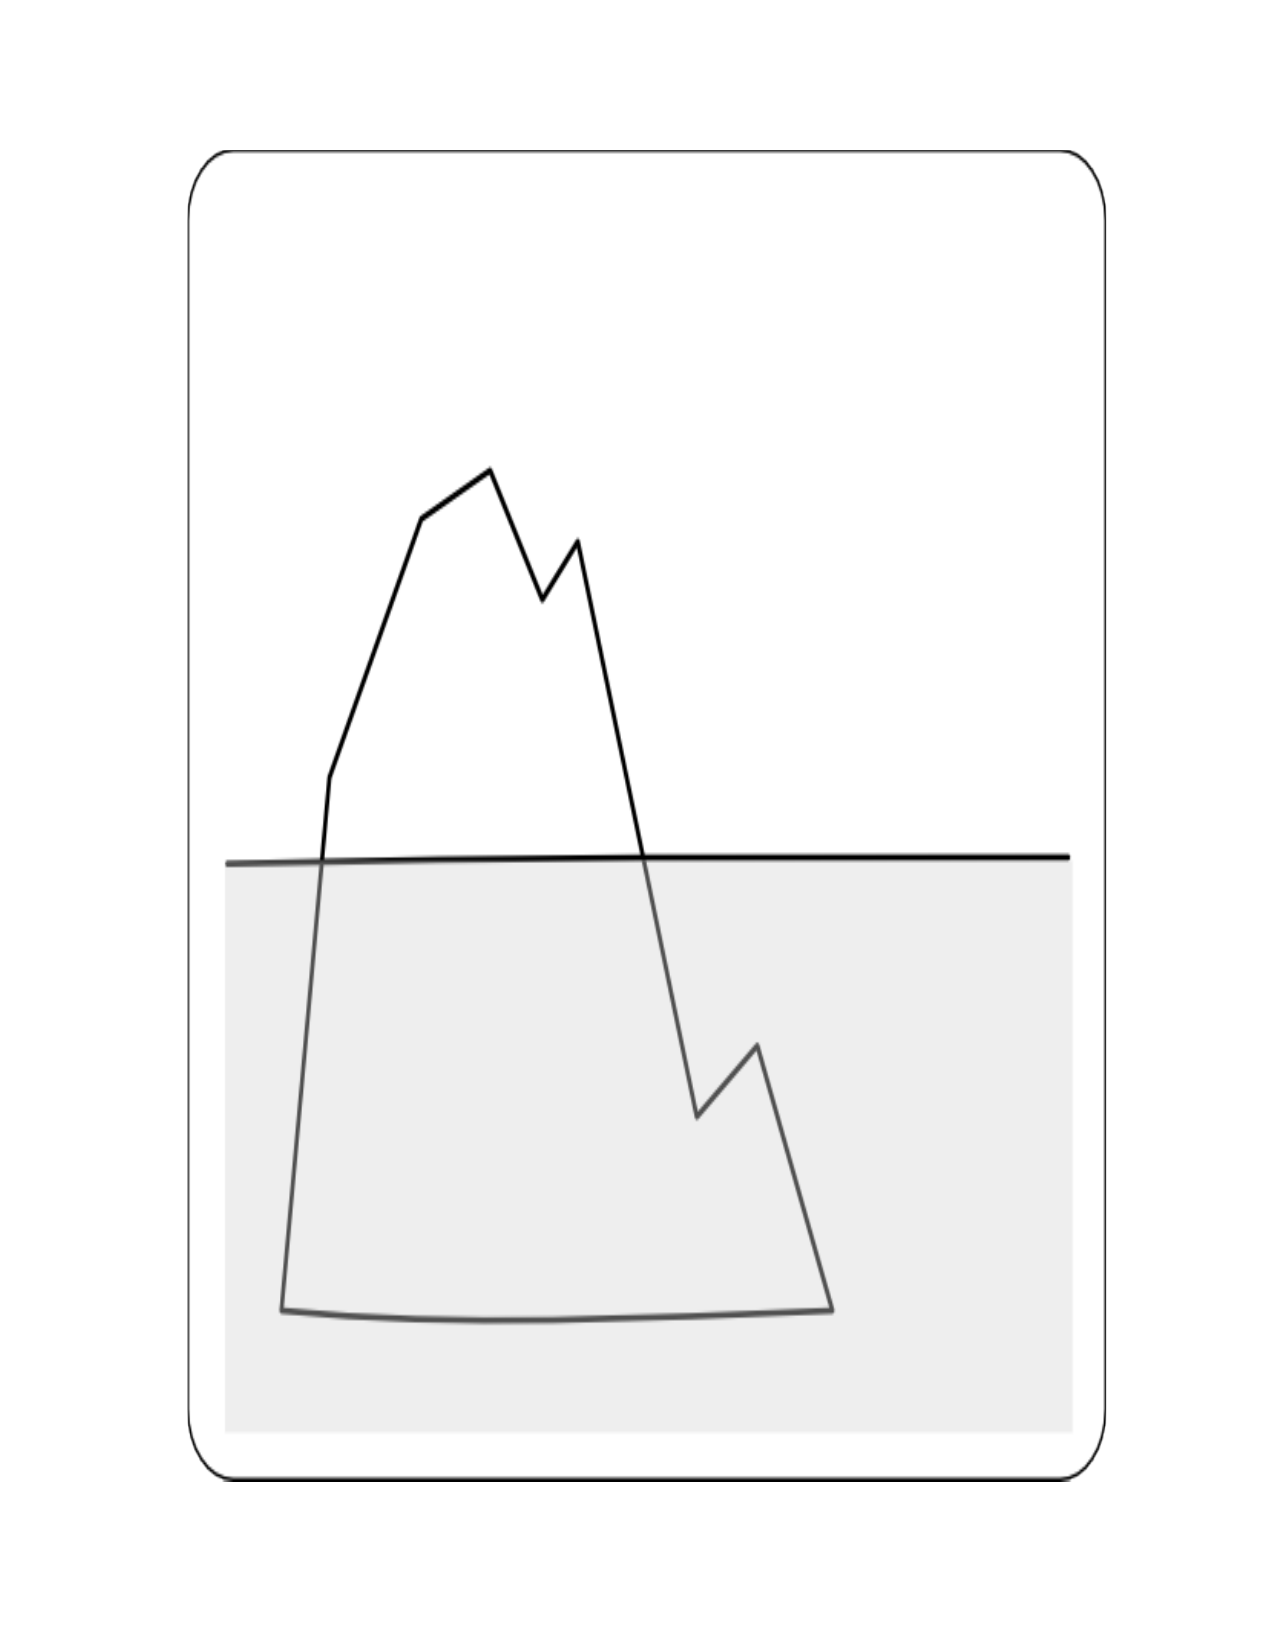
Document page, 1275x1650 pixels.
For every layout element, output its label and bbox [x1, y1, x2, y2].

picture [187, 150, 1107, 1482]
